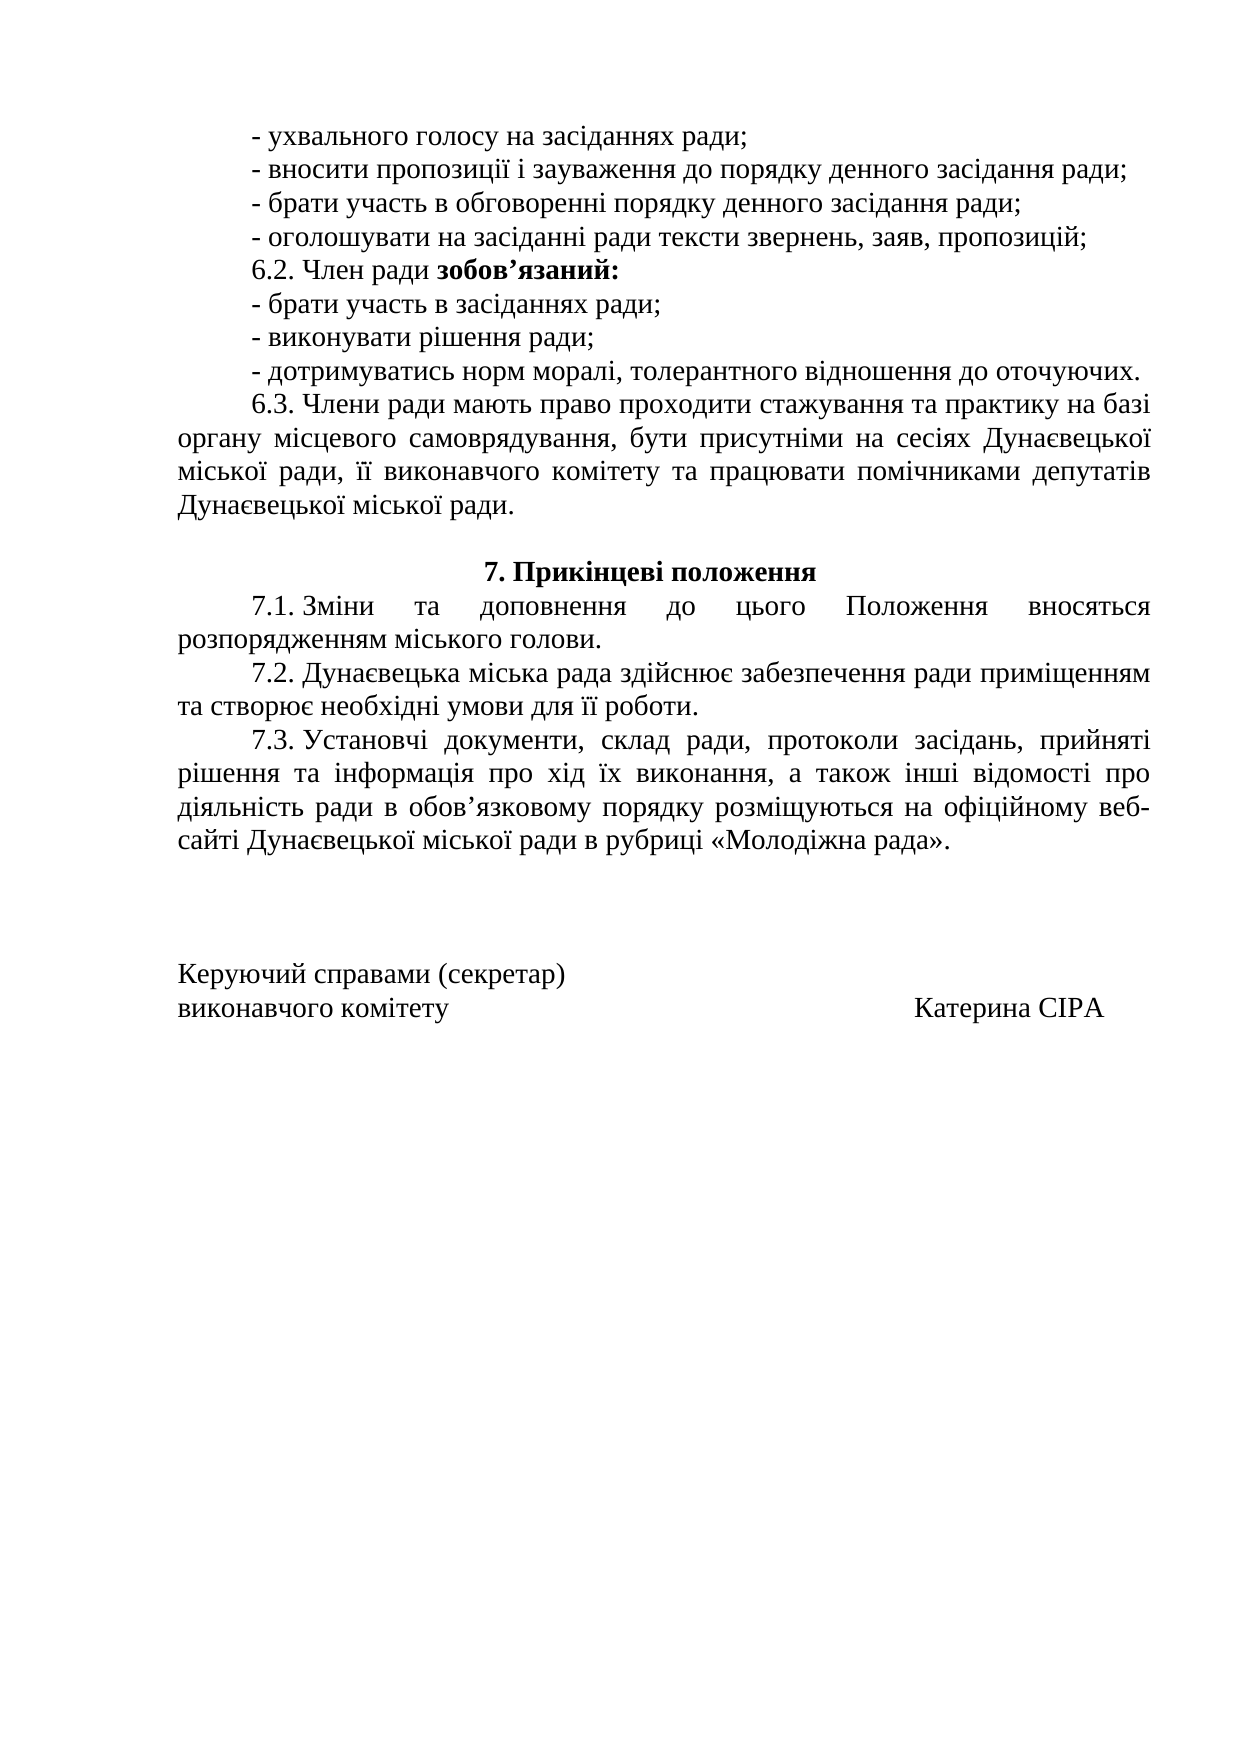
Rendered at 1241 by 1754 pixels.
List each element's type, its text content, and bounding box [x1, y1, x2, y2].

text виконавчого комітету Катерина СІРА [177, 990, 1152, 1024]
list 7.1. Зміни та доповнення до цього Положення вносяться розпорядженням міського голови. [177, 588, 1152, 655]
list - дотримуватись норм моралі, толерантного відношення до оточуючих. [177, 353, 1152, 386]
list - брати участь в обговоренні порядку денного засідання ради; [177, 185, 1152, 219]
text 7.3. Установчі документи, склад ради, протоколи засідань, прийняті рішення та інформація про хід їх виконання, а також інші відомості про діяльність ради в обов’язковому порядку розміщуються на офіційному веб-сайті Дунаєвецької міської ради в рубриці «Молодіжна рада». [177, 722, 1152, 856]
list 7.2. Дунаєвецька міська рада здійснює забезпечення ради приміщенням та створює необхідні умови для її роботи. [177, 655, 1152, 722]
list 6.2. Член ради зобов’язаний: [177, 252, 1152, 286]
list - вносити пропозиції і зауваження до порядку денного засідання ради; [177, 152, 1152, 185]
list - брати участь в засіданнях ради; [177, 286, 1152, 319]
list - ухвального голосу на засіданнях ради; [177, 118, 1152, 152]
text Керуючий справами (секретар) [177, 957, 1152, 990]
list 6.3. Члени ради мають право проходити стажування та практику на базі органу місцевого самоврядування, бути присутніми на сесіях Дунаєвецької міської ради, її виконавчого комітету та працювати помічниками депутатів Дунаєвецької міської ради. [177, 386, 1152, 521]
list - виконувати рішення ради; [177, 319, 1152, 353]
list - оголошувати на засіданні ради тексти звернень, заяв, пропозицій; [177, 219, 1152, 252]
list 7. Прикінцеві положення [177, 554, 1123, 588]
